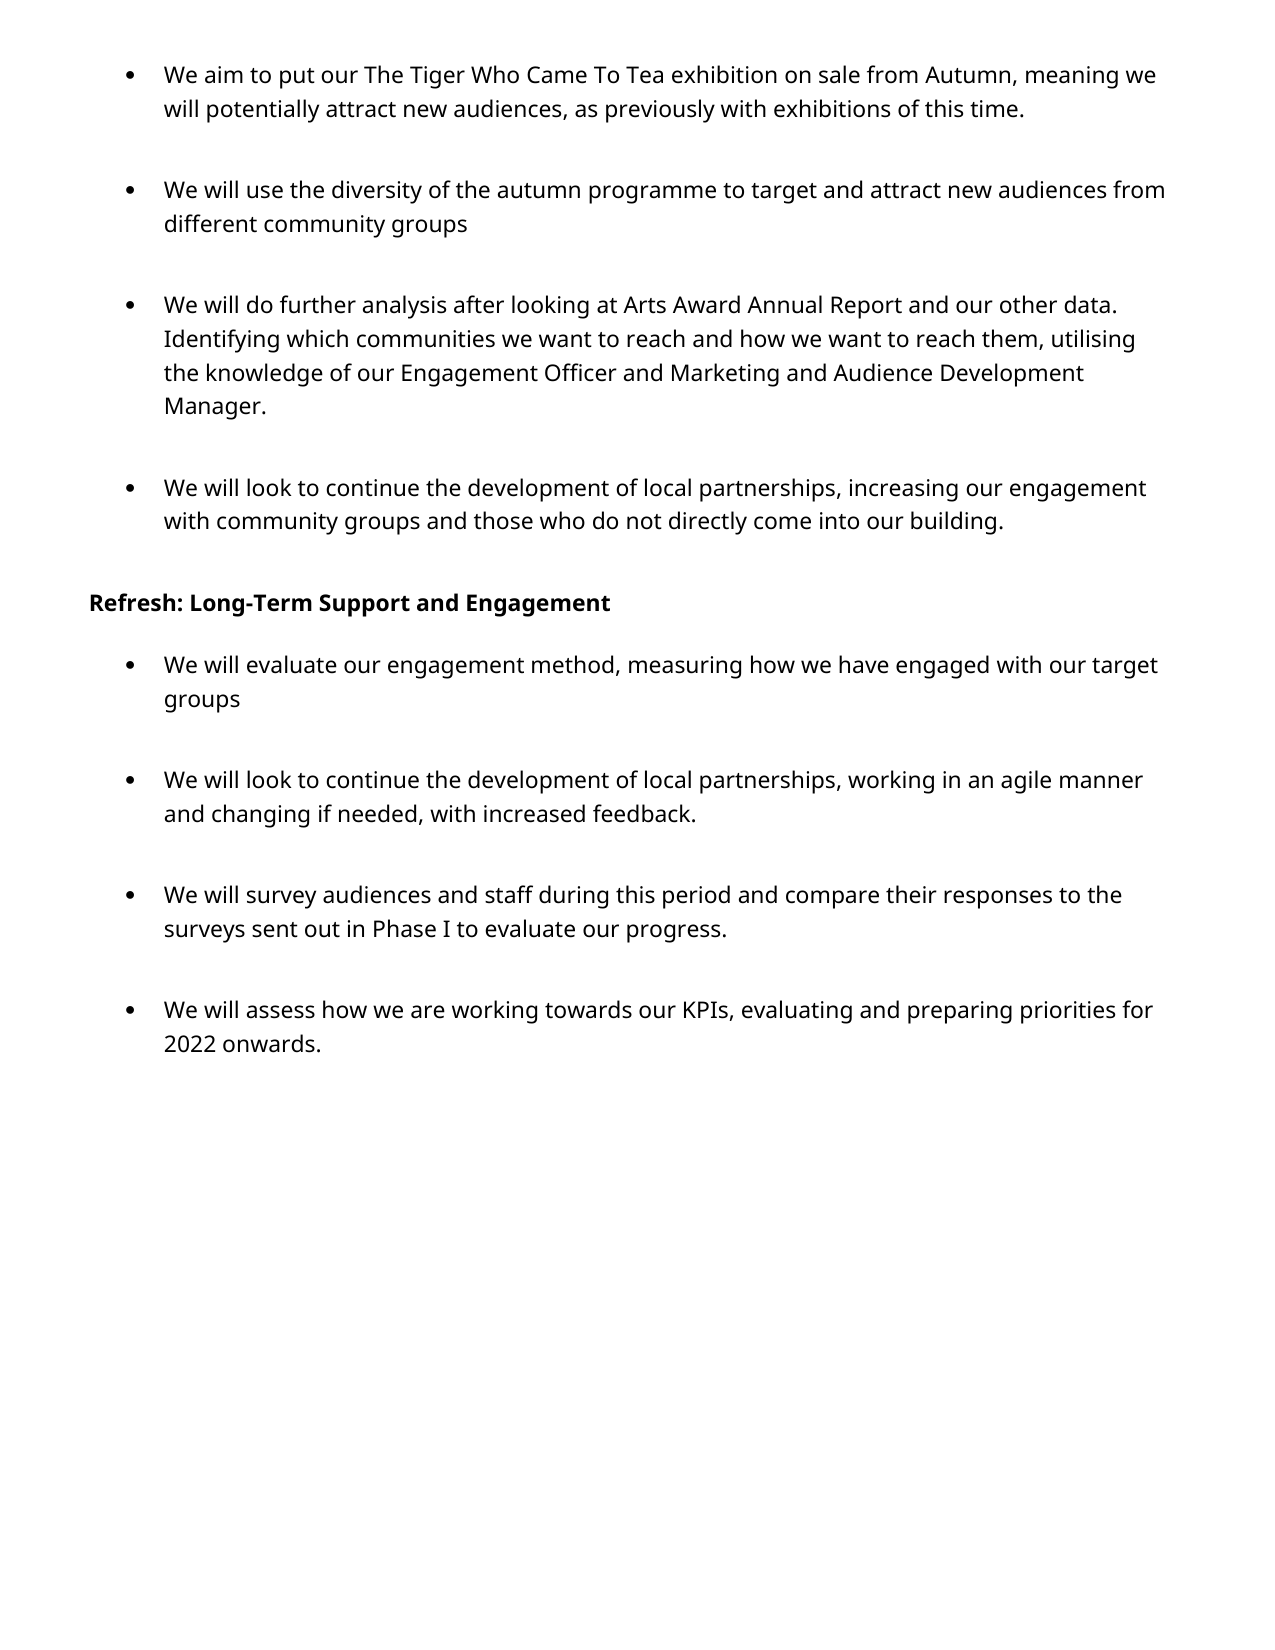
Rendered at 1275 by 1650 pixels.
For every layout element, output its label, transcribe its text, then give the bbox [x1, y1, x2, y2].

list We will survey audiences and staff during this period and compare their responses to the surveys sent out in Phase I to evaluate our progress. [126, 879, 1167, 975]
list We will look to continue the development of local partnerships, increasing our engagement with community groups and those who do not directly come into our building. [126, 472, 1167, 568]
list We will look to continue the development of local partnerships, working in an agile manner and changing if needed, with increased feedback. [126, 764, 1167, 860]
list We will use the diversity of the autumn programme to target and attract new audiences from different community groups [126, 174, 1167, 270]
list We will assess how we are working towards our KPIs, evaluating and preparing priorities for 2022 onwards. [126, 994, 1167, 1059]
list We will evaluate our engagement method, measuring how we have engaged with our target groups [126, 649, 1167, 745]
list We will do further analysis after looking at Arts Award Annual Report and our other data. Identifying which communities we want to reach and how we want to reach them, utilising the knowledge of our Engagement Officer and Marketing and Audience Development Manager. [126, 289, 1167, 453]
list We aim to put our The Tiger Who Came To Tea exhibition on sale from Autumn, meaning we will potentially attract new audiences, as previously with exhibitions of this time. [126, 59, 1167, 155]
text Refresh: Long-Term Support and Engagement [89, 587, 1167, 618]
